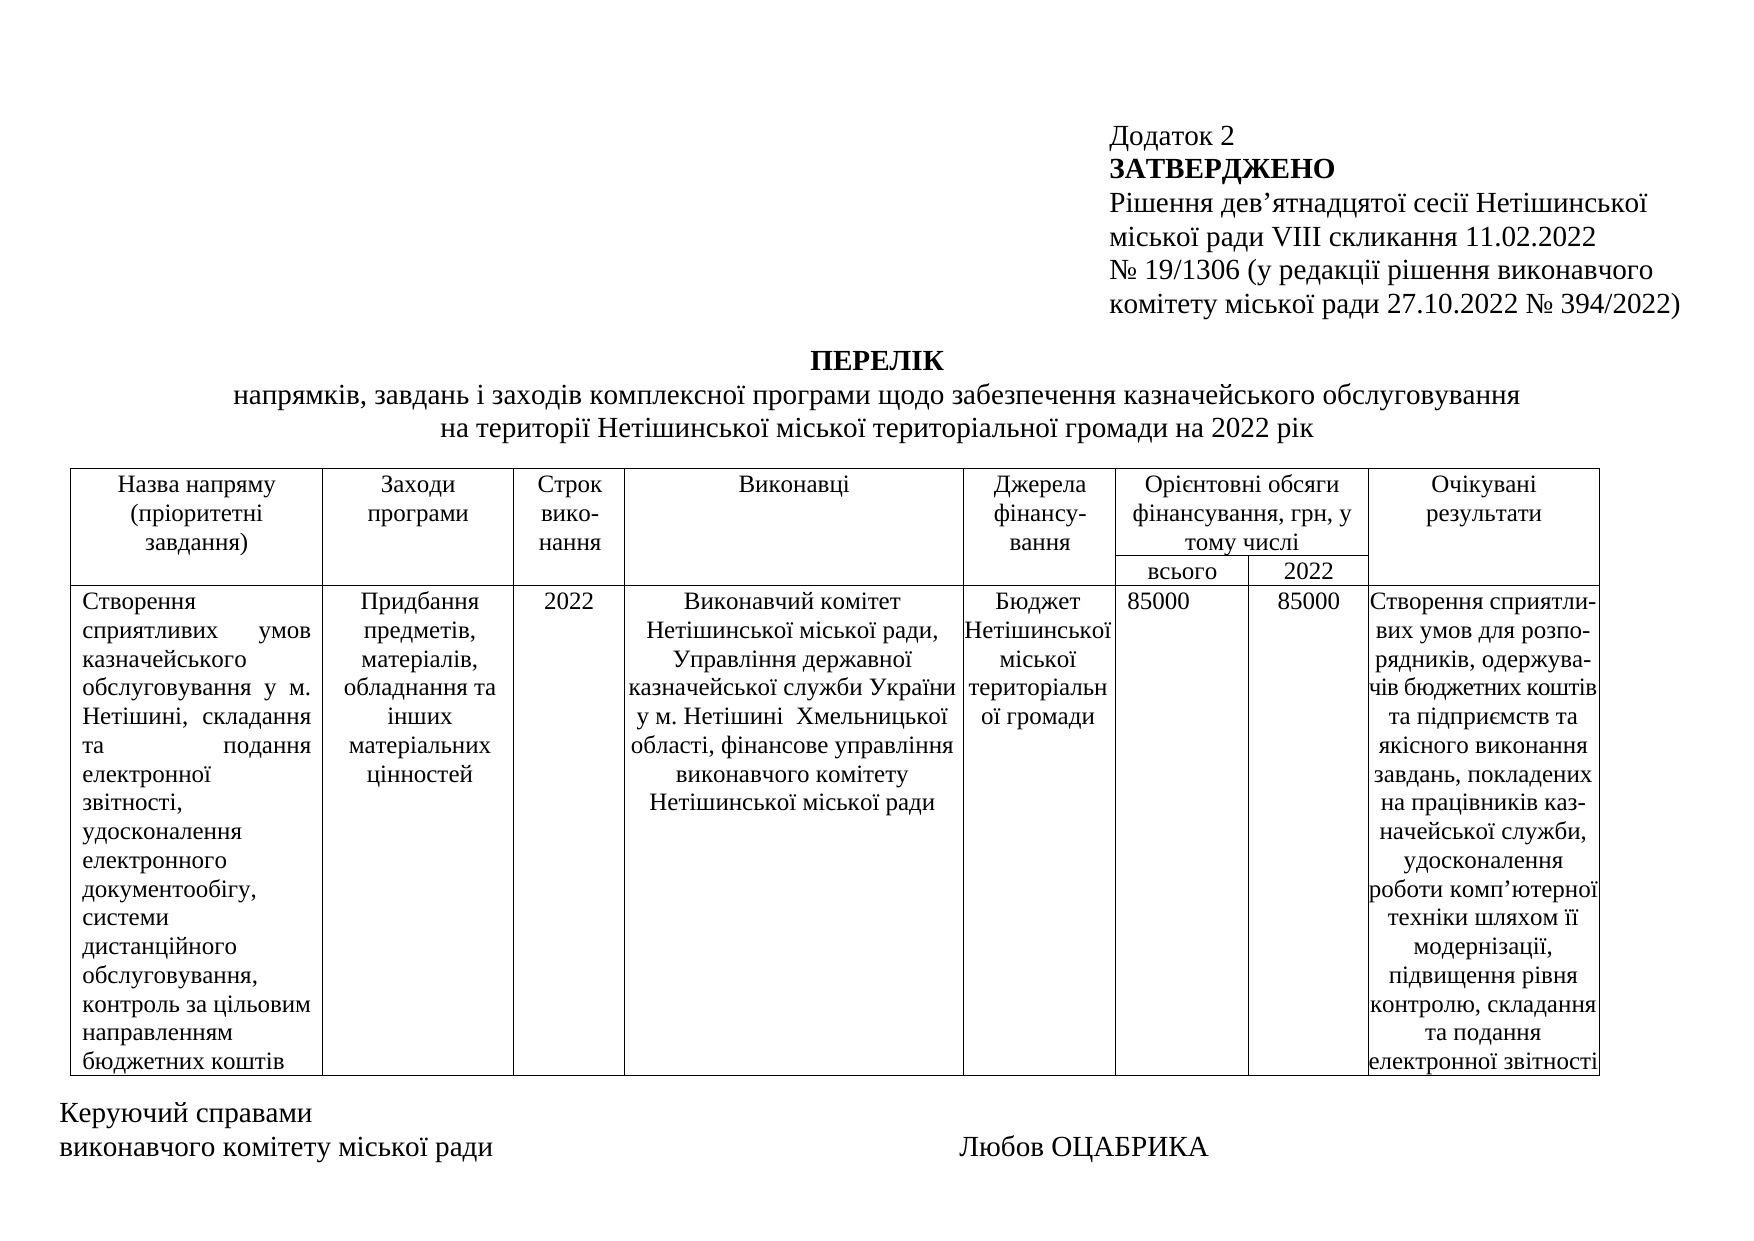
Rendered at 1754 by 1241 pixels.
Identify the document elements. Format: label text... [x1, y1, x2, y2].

text комітету міської ради 27.10.2022 № 394/2022) [1109, 286, 1695, 319]
table_cell Придбання предметів, матеріалів, обладнання та інших матеріальних цінностей [323, 586, 513, 1075]
table_cell 2022 [1249, 556, 1368, 585]
text на території Нетішинської міської територіальної громади на 2022 рік [59, 411, 1695, 444]
table_header Виконавці [625, 469, 963, 585]
table_cell 85000 [1116, 586, 1248, 1075]
text Керуючий справами [59, 1095, 1695, 1129]
text ЗАТВЕРДЖЕНО [1109, 152, 1695, 185]
table_header Строк вико-нання [514, 469, 624, 585]
text Рішення дев’ятнадцятої сесії Нетішинської [1109, 185, 1695, 219]
table_cell Виконавчий комітет Нетішинської міської ради, Управління державної казначейської служби України у м. Нетішині Хмельницької області, фінансове управління виконавчого комітету Нетішинської міської ради [625, 586, 963, 1075]
table_header Назва напряму (пріоритетні завдання) [71, 469, 322, 585]
text напрямків, завдань і заходів комплексної програми щодо забезпечення казначейського обслуговування [59, 377, 1695, 411]
text Додаток 2 [1109, 118, 1695, 152]
table_cell Бюджет Нетішинської міської територіальної громади [964, 586, 1115, 1075]
text № 19/1306 (у редакції рішення виконавчого [1109, 252, 1695, 286]
table_header Джерела фінансу-вання [964, 469, 1115, 585]
table_header Очікувані результати [1369, 469, 1599, 585]
text міської ради VIII скликання 11.02.2022 [1109, 219, 1695, 252]
table_cell 2022 [514, 586, 624, 1075]
table_cell всього [1116, 556, 1248, 585]
table_header Орієнтовні обсяги фінансування, грн, у тому числі [1116, 469, 1368, 555]
table_cell 85000 [1249, 586, 1368, 1075]
table_cell Створення сприятли-вих умов для розпо-рядників, одержува-чів бюджетних коштів та підприємств та якісного виконання завдань, покладених на працівників каз-начейської служби, удосконалення роботи комп’ютерної техніки шляхом її модернізації, підвищення рівня контролю, складання та подання електронної звітності [1369, 586, 1599, 1075]
text ПЕРЕЛІК [59, 343, 1695, 377]
table_cell Створення сприятливих умов казначейського обслуговування у м. Нетішині, складання та подання електронної звітності, удосконалення електронного документообігу, системи дистанційного обслуговування, контроль за цільовим направленням бюджетних коштів [71, 586, 322, 1075]
table_header Заходи програми [323, 469, 513, 585]
text виконавчого комітету міської ради Любов ОЦАБРИКА [59, 1129, 1695, 1162]
